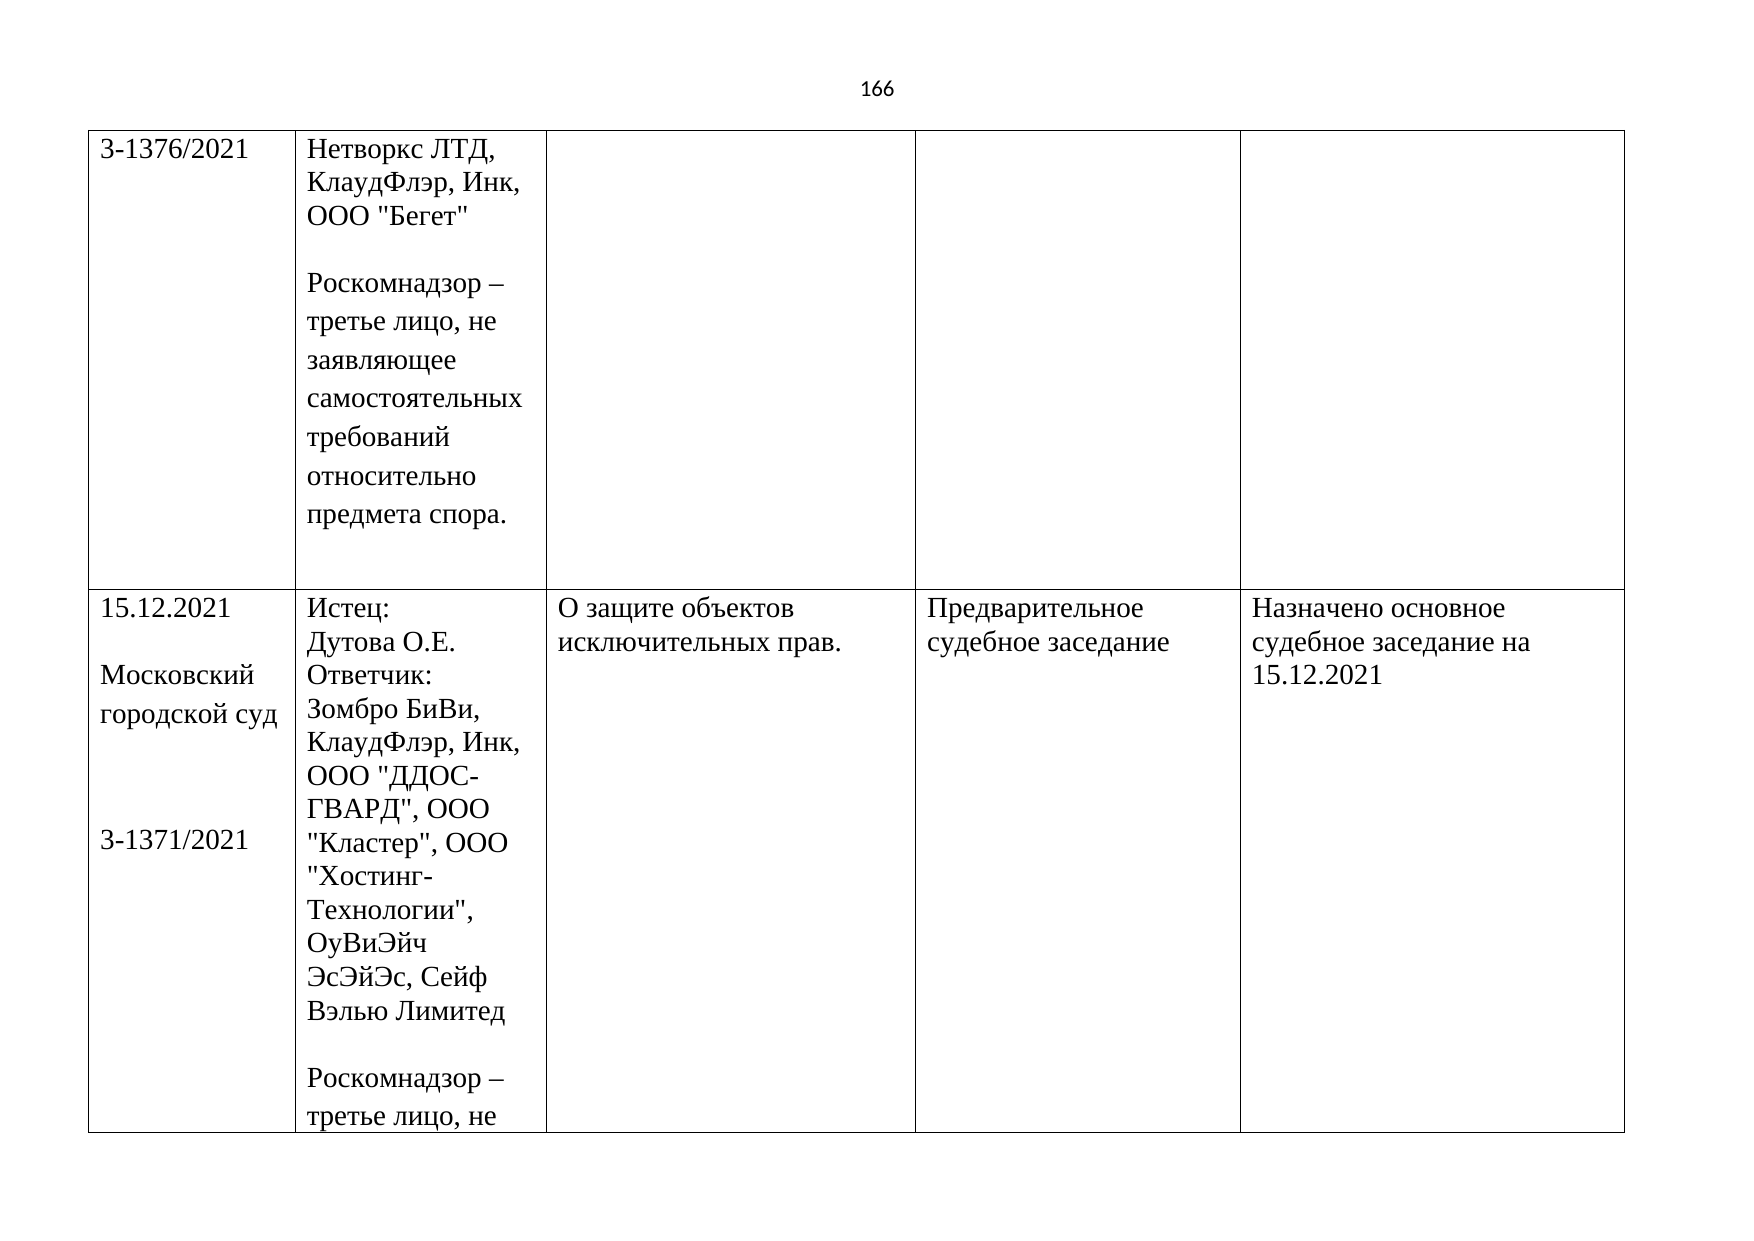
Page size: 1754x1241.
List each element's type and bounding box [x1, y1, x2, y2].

table_cell [89, 590, 295, 1132]
table_cell [89, 131, 295, 589]
table_cell [547, 590, 915, 1132]
table_cell [916, 131, 1240, 589]
table_cell [296, 590, 546, 1132]
table_cell [1241, 590, 1624, 1132]
table_cell [296, 131, 546, 589]
table_cell [916, 590, 1240, 1132]
table_cell [547, 131, 915, 589]
table_cell [1241, 131, 1624, 589]
